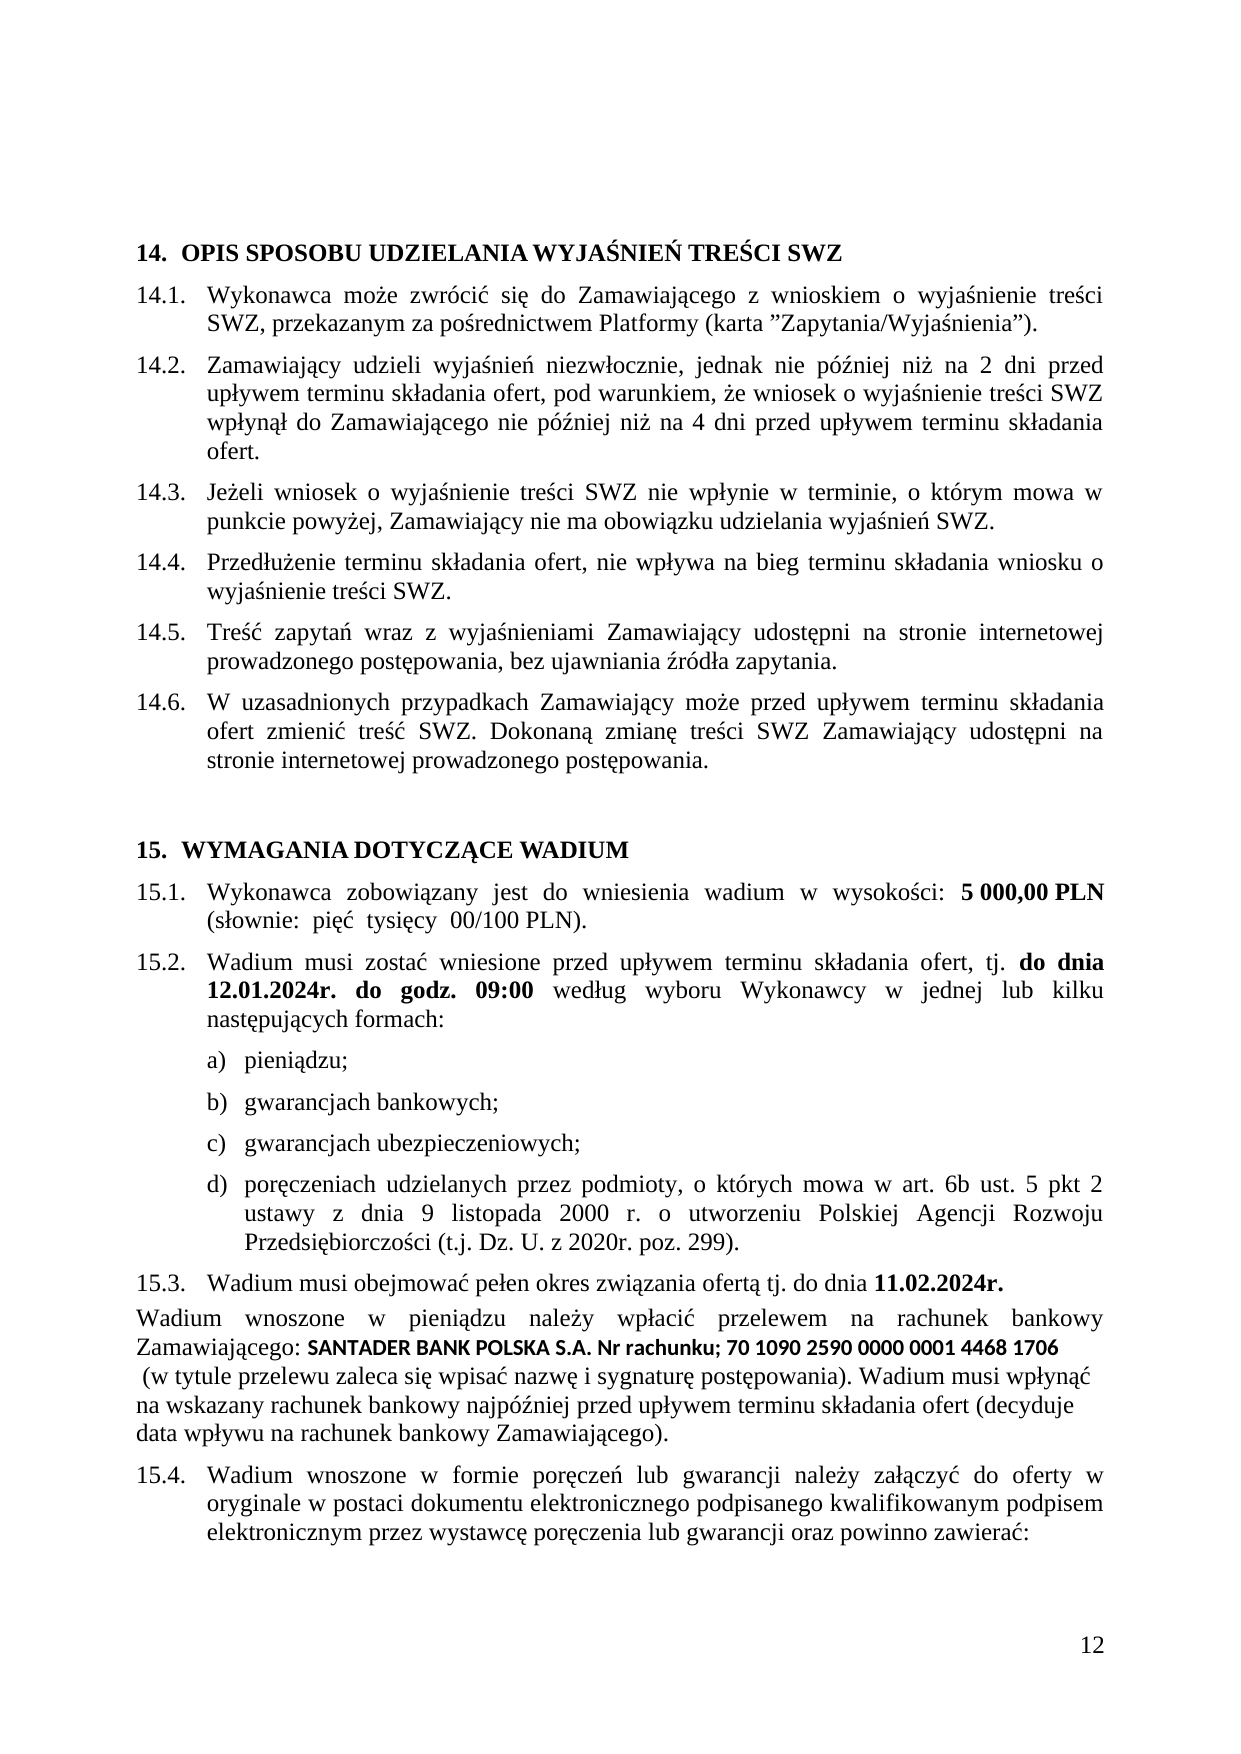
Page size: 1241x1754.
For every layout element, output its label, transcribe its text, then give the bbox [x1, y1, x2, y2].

subtitle Zamawiający udzieli wyjaśnień niezwłocznie, jednak nie później niż na 2 dni przed upływem terminu składania ofert, pod warunkiem, że wniosek o wyjaśnienie treści SWZ wpłynął do Zamawiającego nie później niż na 4 dni przed upływem terminu składania ofert. [136, 350, 1104, 465]
subtitle Treść zapytań wraz z wyjaśnieniami Zamawiający udostępni na stronie internetowej prowadzonego postępowania, bez ujawniania źródła zapytania. [136, 617, 1104, 675]
subtitle poręczeniach udzielanych przez podmioty, o których mowa w art. 6b ust. 5 pkt 2 ustawy z dnia 9 listopada 2000 r. o utworzeniu Polskiej Agencji Rozwoju Przedsiębiorczości (t.j. Dz. U. z 2020r. poz. 299). [207, 1169, 1104, 1256]
subtitle Wadium musi obejmować pełen okres związania ofertą tj. do dnia 11.02.2024r. [136, 1268, 1104, 1297]
subtitle pieniądzu; [207, 1046, 1104, 1074]
subtitle Wadium musi zostać wniesione przed upływem terminu składania ofert, tj. do dnia 12.01.2024r. do godz. 09:00 według wyboru Wykonawcy w jednej lub kilku następujących formach: [136, 947, 1104, 1033]
subtitle Wadium wnoszone w formie poręczeń lub gwarancji należy załączyć do oferty w oryginale w postaci dokumentu elektronicznego podpisanego kwalifikowanym podpisem elektronicznym przez wystawcę poręczenia lub gwarancji oraz powinno zawierać: [136, 1460, 1104, 1546]
text (w tytule przelewu zaleca się wpisać nazwę i sygnaturę postępowania). Wadium musi wpłynąć na wskazany rachunek bankowy najpóźniej przed upływem terminu składania ofert (decyduje data wpływu na rachunek bankowy Zamawiającego). [136, 1361, 1104, 1447]
subtitle Jeżeli wniosek o wyjaśnienie treści SWZ nie wpłynie w terminie, o którym mowa w punkcie powyżej, Zamawiający nie ma obowiązku udzielania wyjaśnień SWZ. [136, 477, 1104, 535]
subtitle Wykonawca może zwrócić się do Zamawiającego z wnioskiem o wyjaśnienie treści SWZ, przekazanym za pośrednictwem Platformy (karta ”Zapytania/Wyjaśnienia”). [136, 280, 1104, 337]
subtitle gwarancjach bankowych; [207, 1087, 1104, 1116]
list OPIS SPOSOBU UDZIELANIA WYJAŚNIEŃ TREŚCI SWZ [136, 238, 1104, 267]
text Wadium wnoszone w pieniądzu należy wpłacić przelewem na rachunek bankowy Zamawiającego: SANTADER BANK POLSKA S.A. Nr rachunku; 70 1090 2590 0000 0001 4468 1706 [136, 1303, 1104, 1361]
subtitle Wykonawca zobowiązany jest do wniesienia wadium w wysokości: 5 000,00 PLN (słownie: pięć tysięcy 00/100 PLN). [136, 877, 1104, 934]
subtitle Przedłużenie terminu składania ofert, nie wpływa na bieg terminu składania wniosku o wyjaśnienie treści SWZ. [136, 547, 1104, 605]
subtitle W uzasadnionych przypadkach Zamawiający może przed upływem terminu składania ofert zmienić treść SWZ. Dokonaną zmianę treści SWZ Zamawiający udostępni na stronie internetowej prowadzonego postępowania. [136, 687, 1104, 773]
list Wymagania dotyczące wadium [136, 836, 1104, 864]
subtitle gwarancjach ubezpieczeniowych; [207, 1128, 1104, 1157]
